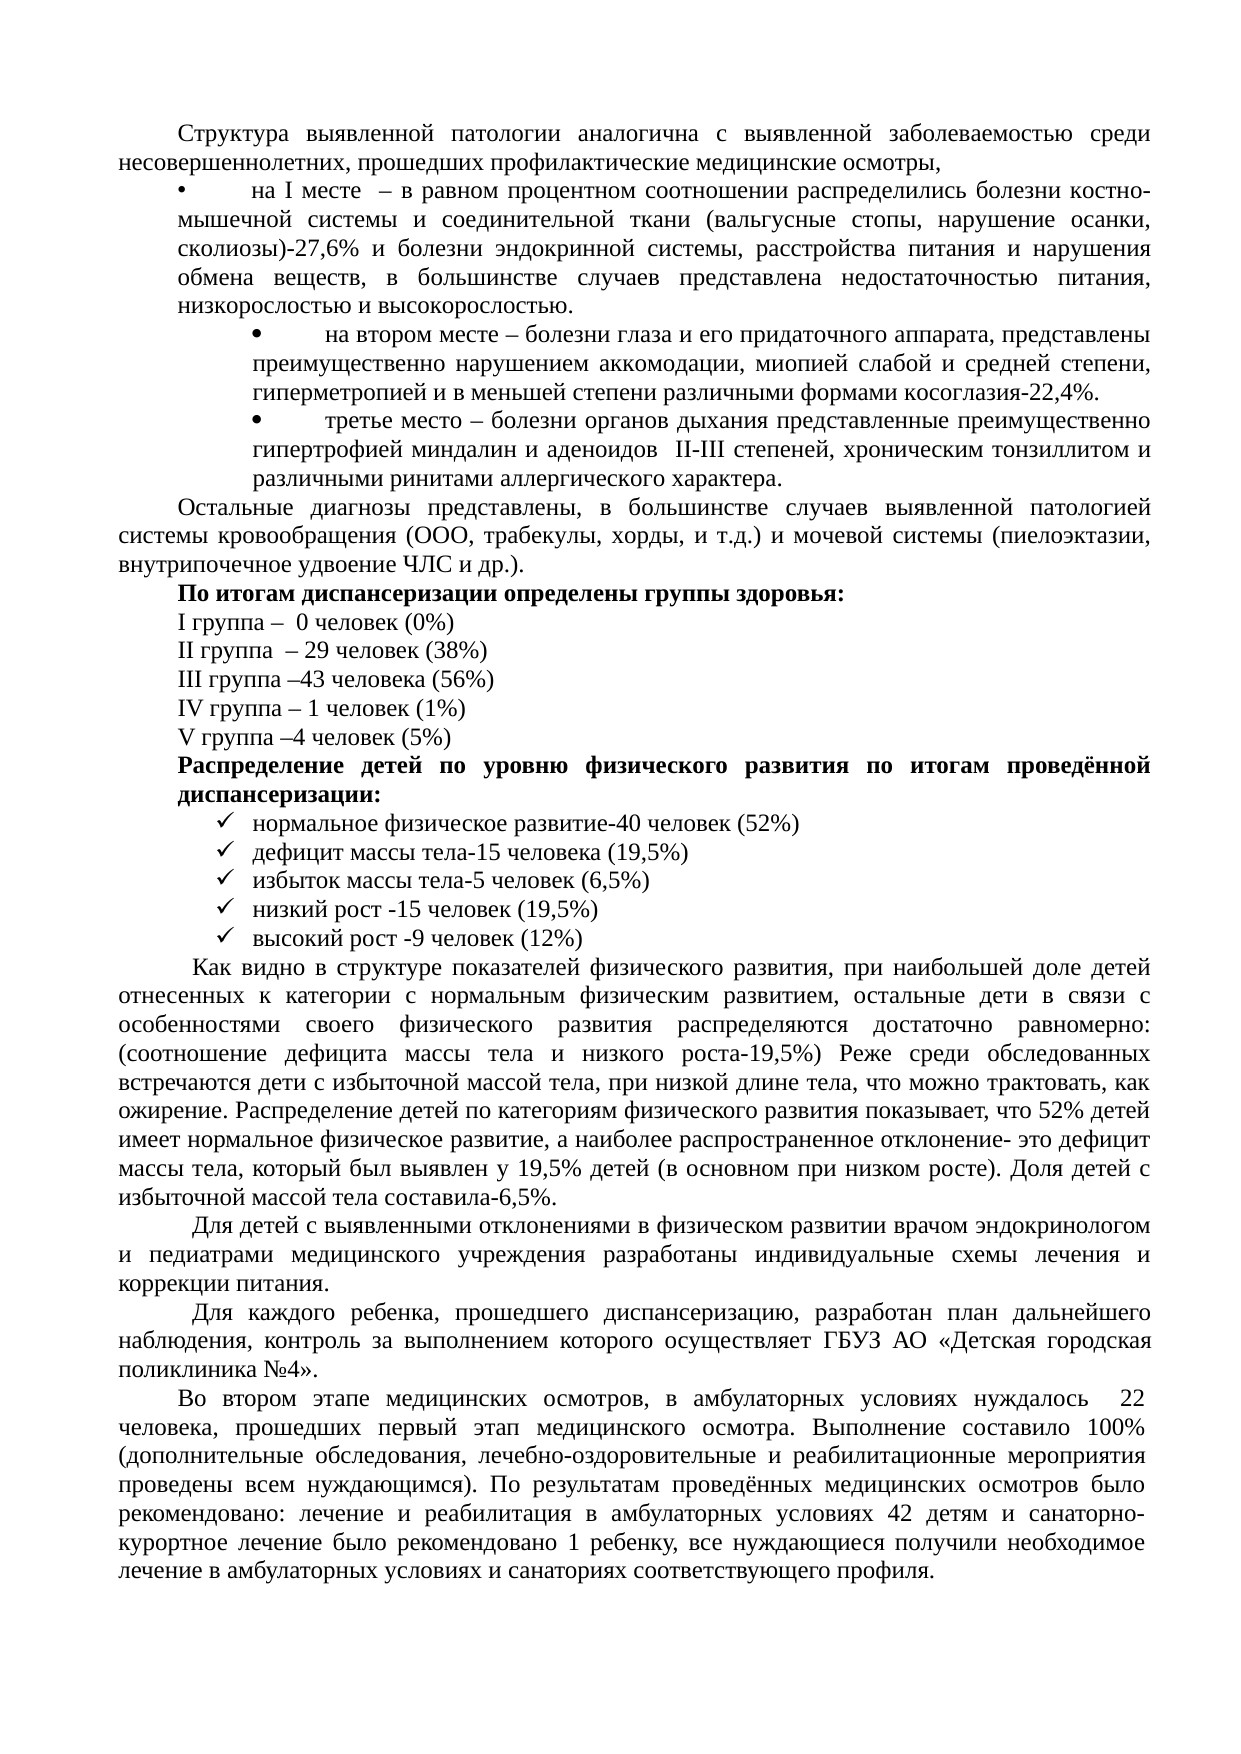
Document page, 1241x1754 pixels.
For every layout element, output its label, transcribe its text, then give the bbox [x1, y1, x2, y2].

list избыток массы тела-5 человек (6,5%) [215, 866, 1152, 894]
text II группа – 29 человек (38%) [177, 636, 1152, 664]
list третье место – болезни органов дыхания представленные преимущественно гипертрофией миндалин и аденоидов II-III степеней, хроническим тонзиллитом и различными ринитами аллергического характера. [252, 406, 1152, 492]
list на I месте – в равном процентном соотношении распределились болезни костно-мышечной системы и соединительной ткани (вальгусные стопы, нарушение осанки, сколиозы)-27,6% и болезни эндокринной системы, расстройства питания и нарушения обмена веществ, в большинстве случаев представлена недостаточностью питания, низкорослостью и высокорослостью. [177, 176, 1152, 319]
text Распределение детей по уровню физического развития по итогам проведённой диспансеризации: [177, 751, 1152, 808]
text Во втором этапе медицинских осмотров, в амбулаторных условиях нуждалось 22 человека, прошедших первый этап медицинского осмотра. Выполнение составило 100% (дополнительные обследования, лечебно-оздоровительные и реабилитационные мероприятия проведены всем нуждающимся). По результатам проведённых медицинских осмотров было рекомендовано: лечение и реабилитация в амбулаторных условиях 42 детям и санаторно-курортное лечение было рекомендовано 1 ребенку, все нуждающиеся получили необходимое лечение в амбулаторных условиях и санаториях соответствующего профиля. [118, 1383, 1146, 1584]
text По итогам диспансеризации определены группы здоровья: [177, 578, 1152, 607]
list высокий рост -9 человек (12%) [215, 923, 1152, 952]
list низкий рост -15 человек (19,5%) [215, 894, 1152, 923]
text Структура выявленной патологии аналогична с выявленной заболеваемостью среди несовершеннолетних, прошедших профилактические медицинские осмотры, [118, 118, 1152, 176]
text III группа –43 человека (56%) [177, 664, 1152, 693]
list дефицит массы тела-15 человека (19,5%) [215, 837, 1152, 866]
text Как видно в структуре показателей физического развития, при наибольшей доле детей отнесенных к категории с нормальным физическим развитием, остальные дети в связи с особенностями своего физического развития распределяются достаточно равномерно: (соотношение дефицита массы тела и низкого роста-19,5%) Реже среди обследованных встречаются дети с избыточной массой тела, при низкой длине тела, что можно трактовать, как ожирение. Распределение детей по категориям физического развития показывает, что 52% детей имеет нормальное физическое развитие, а наиболее распространенное отклонение- это дефицит массы тела, который был выявлен у 19,5% детей (в основном при низком росте). Доля детей с избыточной массой тела составила-6,5%. [118, 952, 1152, 1211]
text Для каждого ребенка, прошедшего диспансеризацию, разработан план дальнейшего наблюдения, контроль за выполнением которого осуществляет ГБУЗ АО «Детская городская поликлиника №4». [118, 1297, 1152, 1383]
text Остальные диагнозы представлены, в большинстве случаев выявленной патологией системы кровообращения (ООО, трабекулы, хорды, и т.д.) и мочевой системы (пиелоэктазии, внутрипочечное удвоение ЧЛС и др.). [118, 492, 1152, 578]
text I группа – 0 человек (0%) [177, 607, 1152, 636]
list на втором месте – болезни глаза и его придаточного аппарата, представлены преимущественно нарушением аккомодации, миопией слабой и средней степени, гиперметропией и в меньшей степени различными формами косоглазия-22,4%. [252, 319, 1152, 406]
list нормальное физическое развитие-40 человек (52%) [215, 808, 1152, 837]
text V группа –4 человек (5%) [177, 722, 1152, 751]
text Для детей с выявленными отклонениями в физическом развитии врачом эндокринологом и педиатрами медицинского учреждения разработаны индивидуальные схемы лечения и коррекции питания. [118, 1211, 1152, 1297]
text IV группа – 1 человек (1%) [177, 693, 1152, 722]
